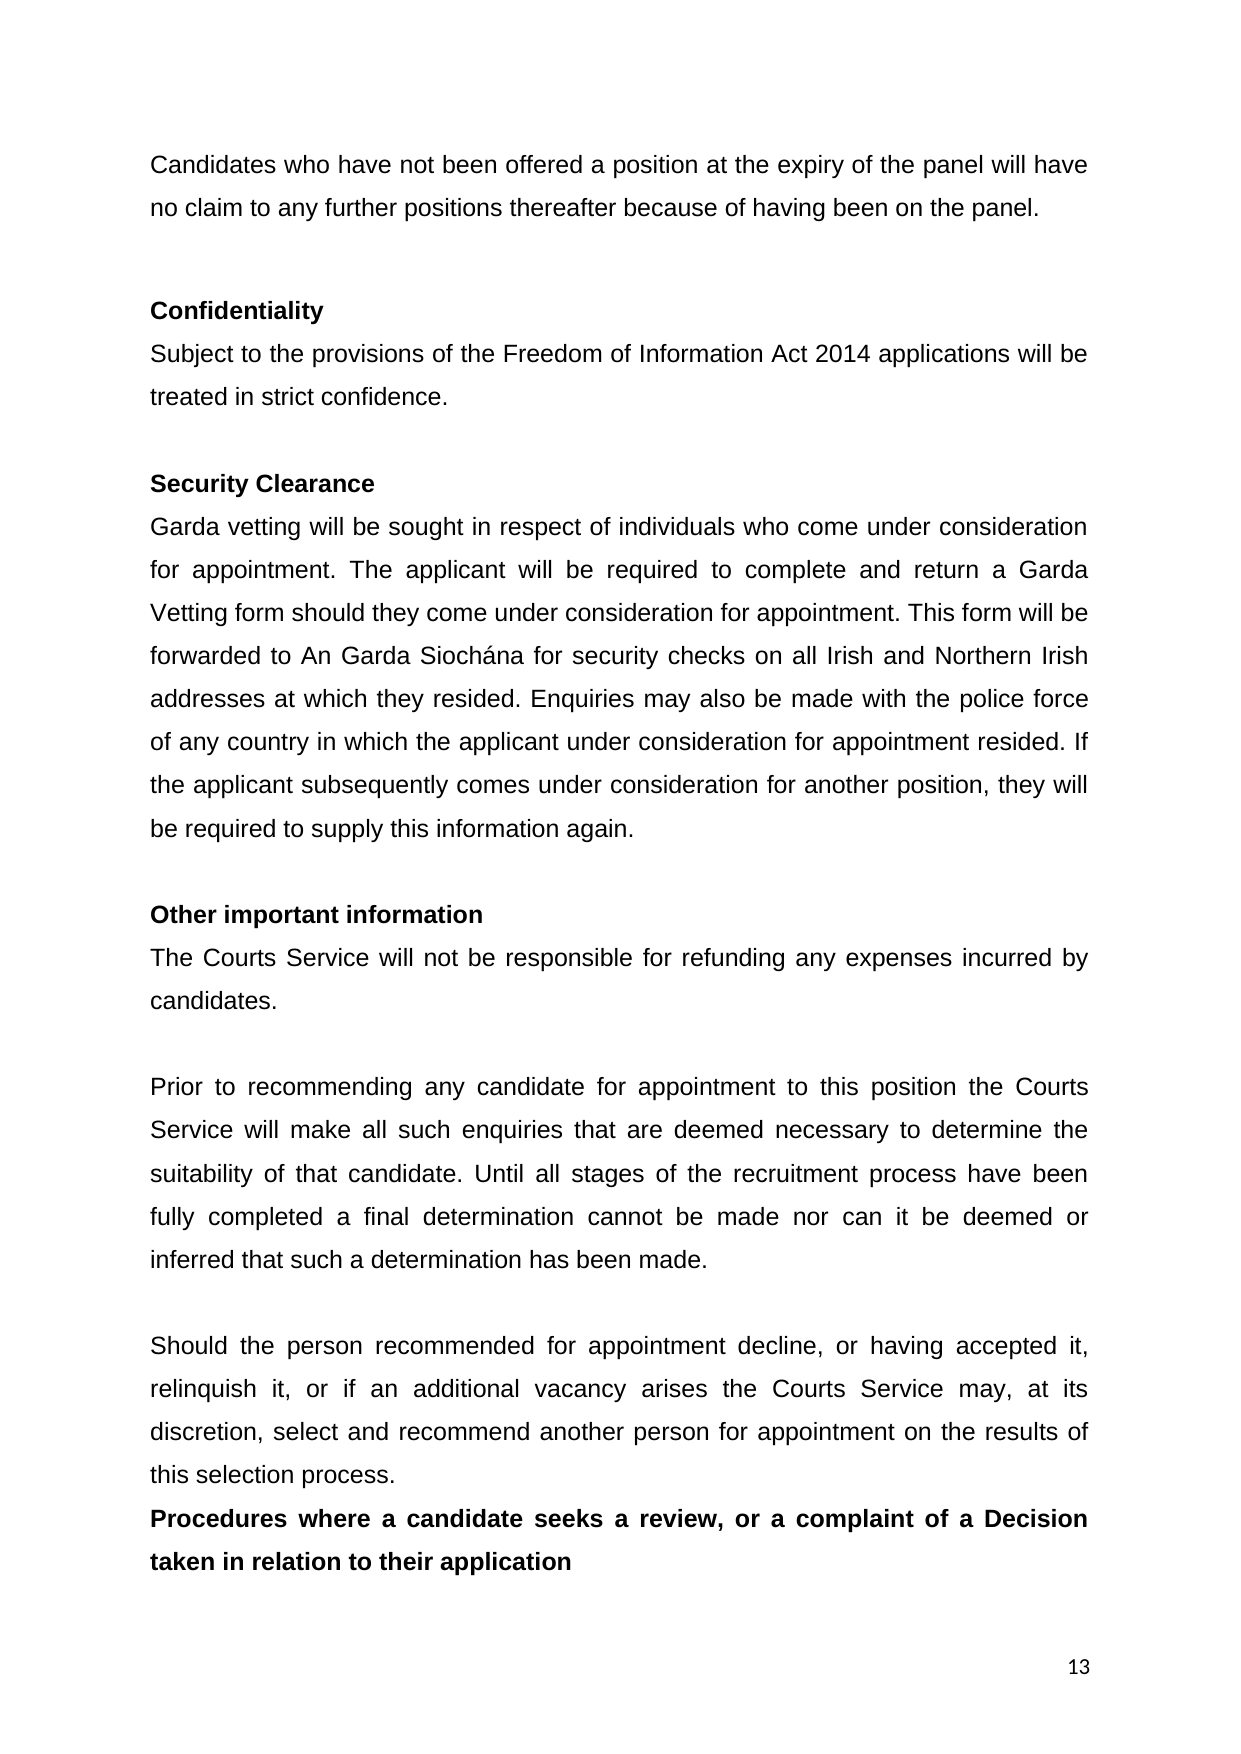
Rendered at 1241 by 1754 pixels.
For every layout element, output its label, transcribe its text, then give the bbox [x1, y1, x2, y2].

text Procedures where a candidate seeks a review, or a complaint of a Decision taken in relation to their application [150, 1503, 1090, 1575]
text Should the person recommended for appointment decline, or having accepted it, relinquish it, or if an additional vacancy arises the Courts Service may, at its discretion, select and recommend another person for appointment on the results of this selection process. [150, 1331, 1090, 1489]
text Other important information [150, 900, 1090, 928]
text The Courts Service will not be responsible for refunding any expenses incurred by candidates. [150, 943, 1090, 1015]
text Prior to recommending any candidate for appointment to this position the Courts Service will make all such enquiries that are deemed necessary to determine the suitability of that candidate. Until all stages of the recruitment process have been fully completed a final determination cannot be made nor can it be deemed or inferred that such a determination has been made. [150, 1072, 1090, 1273]
text Security Clearance [150, 468, 1090, 497]
text Confidentiality [150, 296, 1090, 325]
text Garda vetting will be sought in respect of individuals who come under consideration for appointment. The applicant will be required to complete and return a Garda Vetting form should they come under consideration for appointment. This form will be forwarded to An Garda Siochána for security checks on all Irish and Northern Irish addresses at which they resided. Enquiries may also be made with the police force of any country in which the applicant under consideration for appointment resided. If the applicant subsequently comes under consideration for another position, they will be required to supply this information again. [150, 512, 1090, 842]
text Subject to the provisions of the Freedom of Information Act 2014 applications will be treated in strict confidence. [150, 339, 1090, 411]
text Candidates who have not been offered a position at the expiry of the panel will have no claim to any further positions thereafter because of having been on the panel. [150, 150, 1090, 222]
